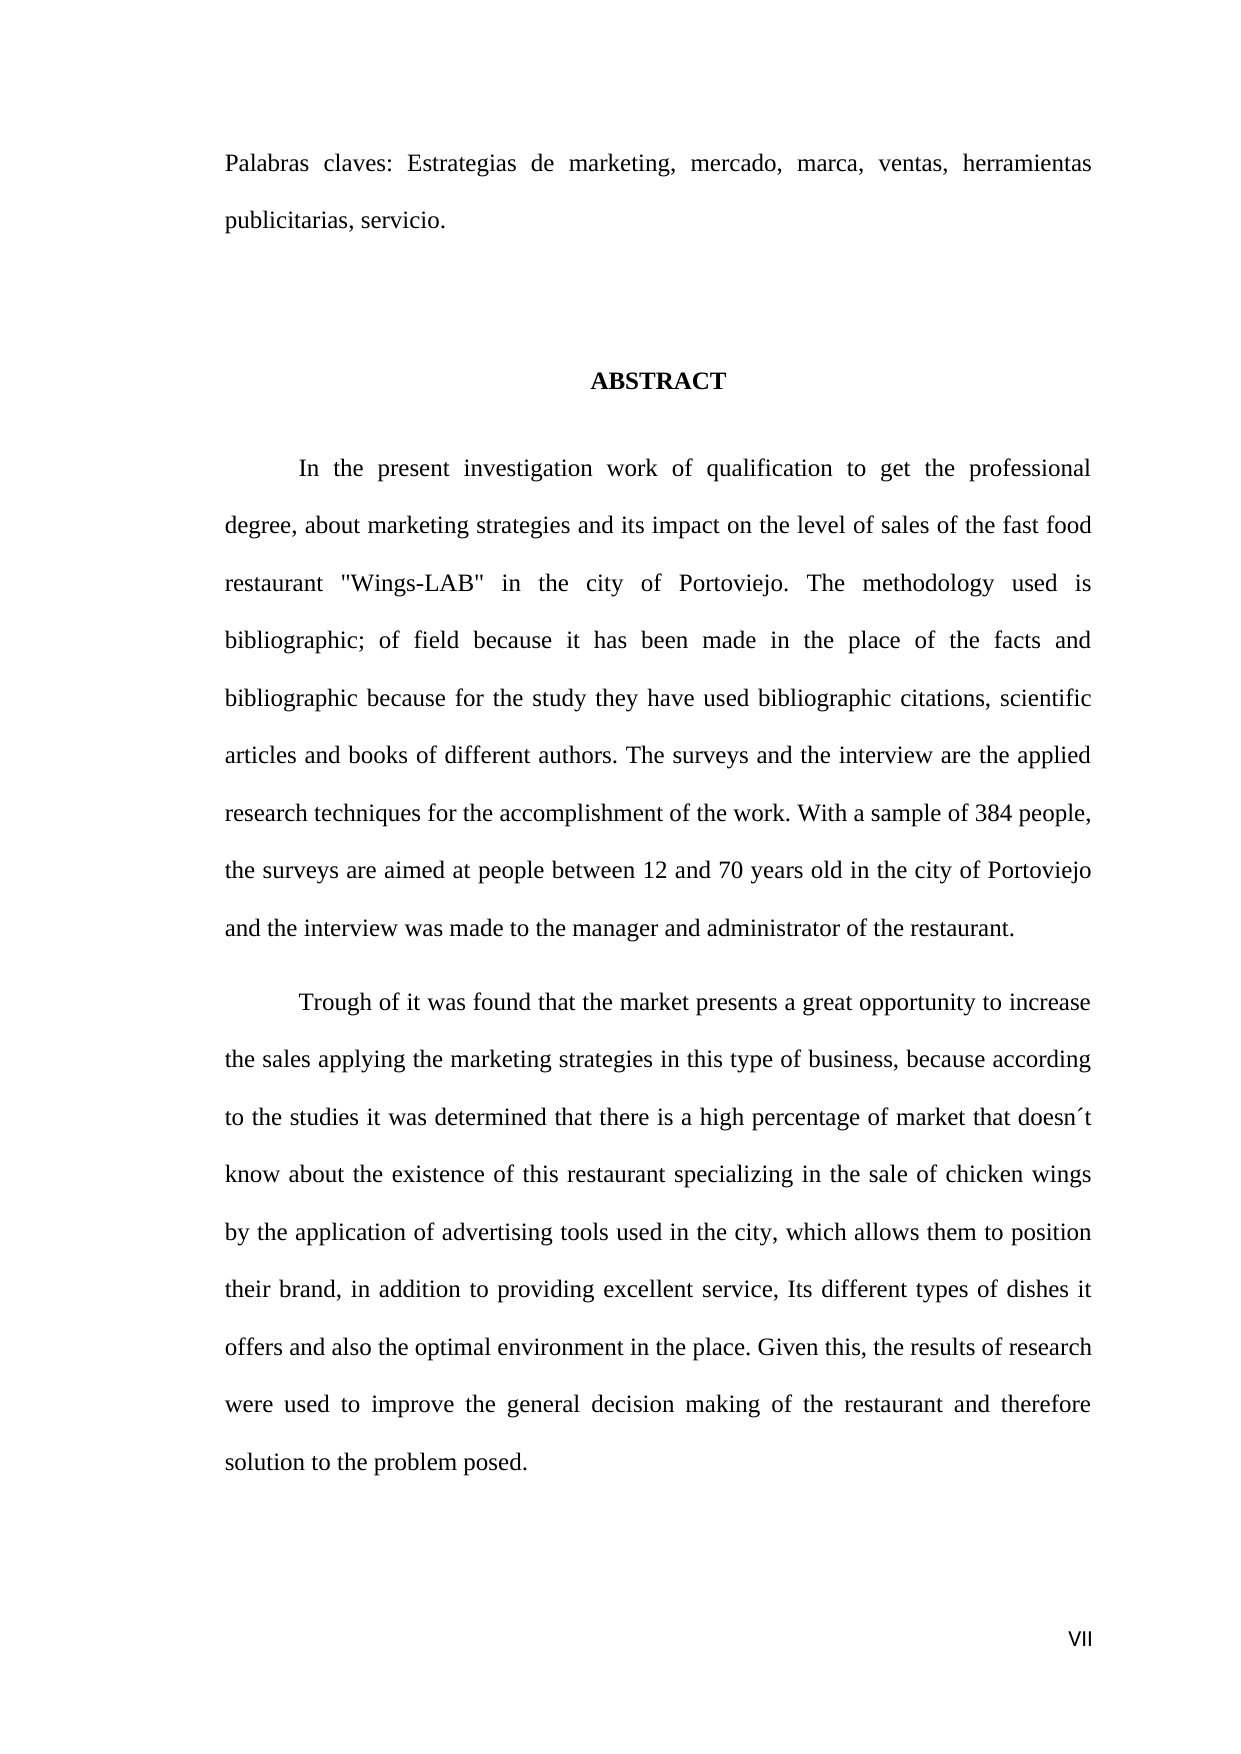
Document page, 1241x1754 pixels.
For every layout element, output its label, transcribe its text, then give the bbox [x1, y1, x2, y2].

text Palabras claves: Estrategias de marketing, mercado, marca, ventas, herramientas publicitarias, servicio. [224, 148, 1092, 234]
subtitle ABSTRACT [224, 366, 1092, 395]
text Trough of it was found that the market presents a great opportunity to increase the sales applying the marketing strategies in this type of business, because according to the studies it was determined that there is a high percentage of market that doesn´t know about the existence of this restaurant specializing in the sale of chicken wings by the application of advertising tools used in the city, which allows them to position their brand, in addition to providing excellent service, Its different types of dishes it offers and also the optimal environment in the place. Given this, the results of research were used to improve the general decision making of the restaurant and therefore solution to the problem posed. [224, 987, 1092, 1476]
text In the present investigation work of qualification to get the professional degree, about marketing strategies and its impact on the level of sales of the fast food restaurant "Wings-LAB" in the city of Portoviejo. The methodology used is bibliographic; of field because it has been made in the place of the facts and bibliographic because for the study they have used bibliographic citations, scientific articles and books of different authors. The surveys and the interview are the applied research techniques for the accomplishment of the work. With a sample of 384 people, the surveys are aimed at people between 12 and 70 years old in the city of Portoviejo and the interview was made to the manager and administrator of the restaurant. [224, 453, 1092, 941]
